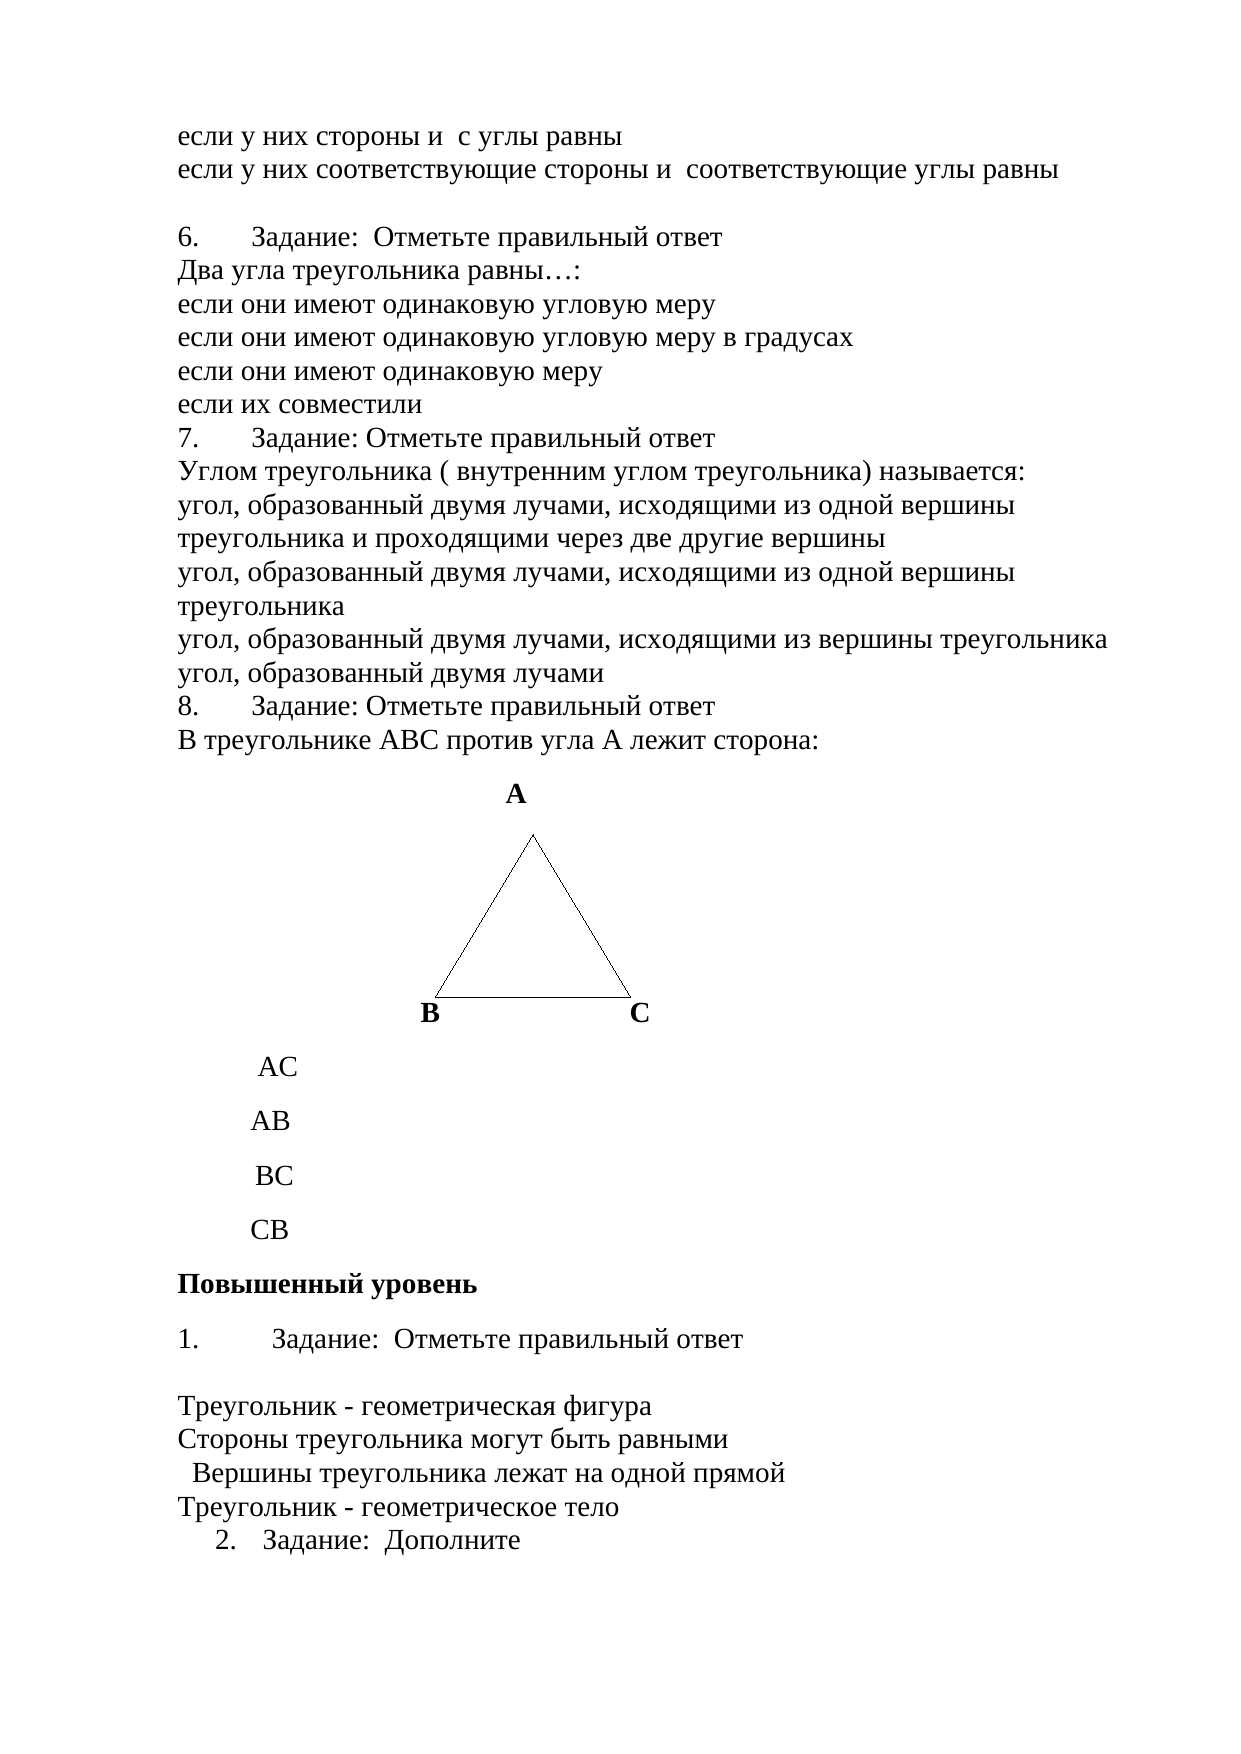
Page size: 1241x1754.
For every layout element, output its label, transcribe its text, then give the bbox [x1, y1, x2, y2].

list Задание: Отметьте правильный ответ [177, 420, 1152, 453]
list угол, образованный двумя лучами [177, 655, 1152, 688]
list В треугольнике ABC против угла A лежит сторона: [177, 722, 1152, 755]
list B C [177, 995, 1152, 1028]
list Вершины треугольника лежат на одной прямой [177, 1455, 1152, 1489]
text AB [177, 1103, 1152, 1137]
list если они имеют одинаковую угловую меру в градусах [177, 319, 1152, 353]
list если у них стороны и с углы равны [177, 118, 1152, 152]
list угол, образованный двумя лучами, исходящими из одной вершины треугольника и проходящими через две другие вершины [177, 487, 1152, 554]
list Задание: Отметьте правильный ответ [177, 688, 1152, 722]
text BC [177, 1158, 1152, 1191]
text Повышенный уровень [177, 1267, 1152, 1300]
text CB [177, 1212, 1152, 1246]
list если они имеют одинаковую меру [177, 353, 1152, 386]
list угол, образованный двумя лучами, исходящими из вершины треугольника [177, 621, 1152, 655]
list если их совместили [177, 386, 1152, 420]
list угол, образованный двумя лучами, исходящими из одной вершины треугольника [177, 554, 1152, 621]
list Треугольник - геометрическое тело [177, 1489, 1152, 1522]
list Стороны треугольника могут быть равными [177, 1422, 1152, 1455]
text AC [177, 1049, 1152, 1083]
list если они имеют одинаковую угловую меру [177, 286, 1152, 319]
list Задание: Дополните [215, 1522, 1152, 1556]
list Задание: Отметьте правильный ответ [177, 219, 1152, 252]
list Треугольник - геометрическая фигура [177, 1388, 1152, 1422]
list Задание: Отметьте правильный ответ [177, 1321, 1152, 1354]
list если у них соответствующие стороны и соответствующие углы равны [177, 152, 1152, 185]
text А [177, 776, 1152, 810]
list Углом треугольника ( внутренним углом треугольника) называется: [177, 453, 1152, 487]
list Два угла треугольника равны…: [177, 252, 1152, 286]
